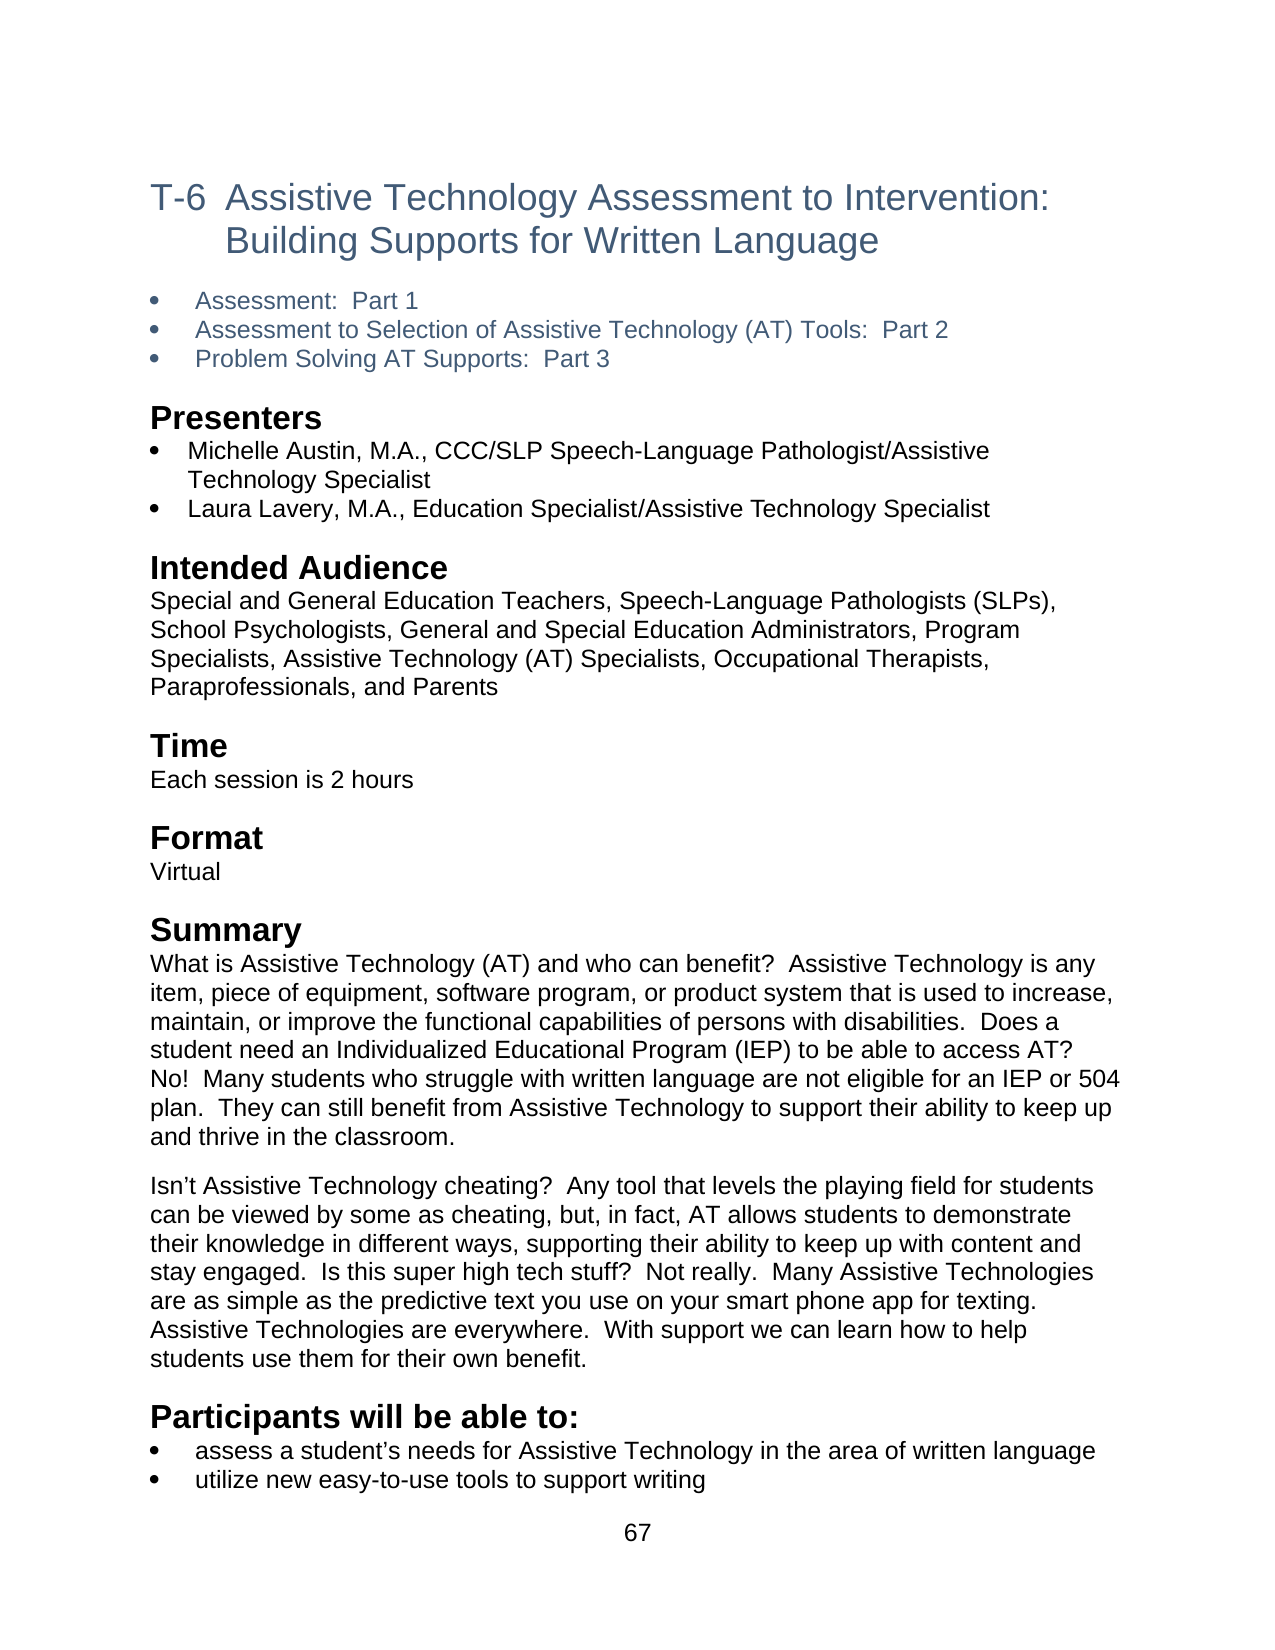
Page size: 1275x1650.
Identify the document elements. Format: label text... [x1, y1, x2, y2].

list Michelle Austin, M.A., CCC/SLP Speech-Language Pathologist/Assistive Technology Specialist [150, 436, 1125, 494]
text What is Assistive Technology (AT) and who can benefit? Assistive Technology is any item, piece of equipment, software program, or product system that is used to increase, maintain, or improve the functional capabilities of persons with disabilities. Does a student need an Individualized Educational Program (IEP) to be able to access AT? No! Many students who struggle with written language are not eligible for an IEP or 504 plan. They can still benefit from Assistive Technology to support their ability to keep up and thrive in the classroom. [150, 949, 1125, 1150]
list Problem Solving AT Supports: Part 3 [150, 344, 1125, 373]
list assess a student’s needs for Assistive Technology in the area of written language [150, 1436, 1125, 1464]
text Special and General Education Teachers, Speech-Language Pathologists (SLPs), School Psychologists, General and Special Education Administrators, Program Specialists, Assistive Technology (AT) Specialists, Occupational Therapists, Paraprofessionals, and Parents [150, 586, 1125, 701]
text Each session is 2 hours [150, 764, 1125, 793]
subtitle Summary [150, 911, 1125, 949]
subtitle Format [150, 818, 1125, 857]
list Assessment to Selection of Assistive Technology (AT) Tools: Part 2 [150, 315, 1125, 344]
subtitle T-6 Assistive Technology Assessment to Intervention: Building Supports for Written Language [150, 175, 1125, 261]
list Laura Lavery, M.A., Education Specialist/Assistive Technology Specialist [150, 494, 1125, 523]
list Assessment: Part 1 [150, 286, 1125, 315]
subtitle Time [150, 726, 1125, 764]
text Isn’t Assistive Technology cheating? Any tool that levels the playing field for students can be viewed by some as cheating, but, in fact, AT allows students to demonstrate their knowledge in different ways, supporting their ability to keep up with content and stay engaged. Is this super high tech stuff? Not really. Many Assistive Technologies are as simple as the predictive text you use on your smart phone app for texting. Assistive Technologies are everywhere. With support we can learn how to help students use them for their own benefit. [150, 1171, 1125, 1372]
subtitle Presenters [150, 398, 1125, 436]
text Virtual [150, 857, 1125, 886]
list utilize new easy-to-use tools to support writing [150, 1464, 1125, 1493]
subtitle Participants will be able to: [150, 1397, 1125, 1436]
subtitle Intended Audience [150, 548, 1125, 586]
